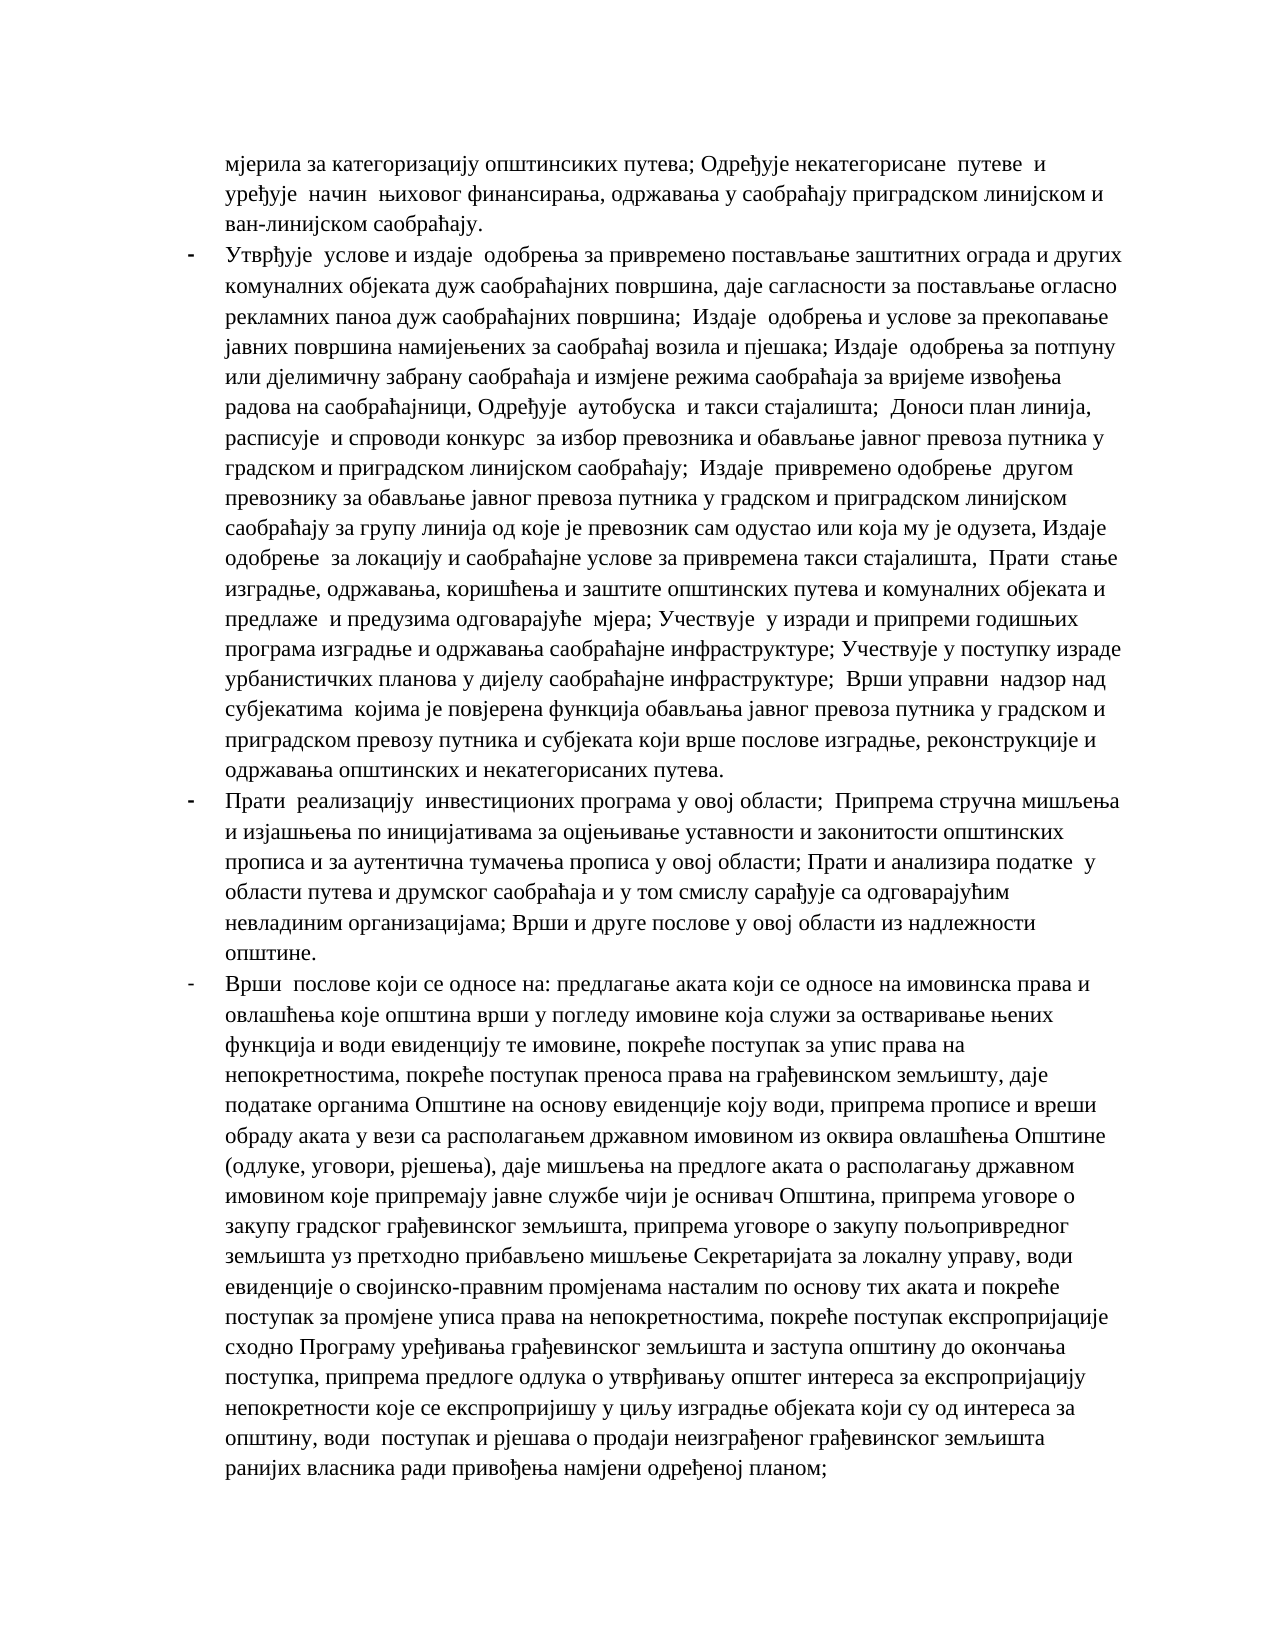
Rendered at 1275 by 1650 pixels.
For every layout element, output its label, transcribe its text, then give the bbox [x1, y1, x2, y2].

list Врши послове који се односе на: предлагање аката који се односе на имовинска права и овлашћења које општина врши у погледу имовине која служи за остваривање њених функција и води евиденцију те имовине, покреће поступак за упис права на непокретностима, покреће поступак преноса права на грађевинском земљишту, даје податаке органима Општине на основу евиденције коју води, припрема прописе и вреши обраду аката у вези са располагањем државном имовином из оквира овлашћења Општине (одлуке, уговори, рјешења), даје мишљења на предлоге аката о располагању државном имовином које припремају јавне службе чији је оснивач Општина, припрема уговоре о закупу градског грађевинског земљишта, припрема уговоре о закупу пољопривредног земљишта уз претходно прибављено мишљење Секретаријата за локалну управу, води евиденције о својинско-правним промјенама насталим по основу тих аката и покреће поступак за промјене уписа права на непокретностима, покреће поступак експропријације сходно Програму уређивања грађевинског земљишта и заступа општину до окончања поступка, припрема предлоге одлука о утврђивању општег интереса за експропријацију непокретности које се експропријишу у циљу изградње објеката који су од интереса за општину, води поступак и рјешава о продаји неизграђеног грађевинског земљишта ранијих власника ради привођења намјени одређеној планом; [187, 969, 1125, 1480]
list Прати реализацију инвестиционих програма у овој области; Припрема стручна мишљења и изјашњења по иницијативама за оцјењивање уставности и законитости општинских прописа и за аутентична тумачења прописа у овој области; Прати и анализира податке у области путева и друмског саобраћаја и у том смислу сарађује са одговарајућим невладиним организацијама; Врши и друге послове у овој области из надлежности општине. [187, 786, 1125, 965]
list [187, 150, 1125, 237]
list Утврђује услове и издаје одобрења за привремено постављање заштитних ограда и других комуналних објеката дуж саобраћајних површина, даје сагласности за постављање огласно рекламних паноа дуж саобраћајних површина; Издаје одобрења и услове за прекопавање јавних површина намијењених за саобраћај возила и пјешака; Издаје одобрења за потпуну или дјелимичну забрану саобраћаја и измјене режима саобраћаја за вријеме извођења радова на саобраћајници, Одређује аутобуска и такси стајалишта; Доноси план линија, расписује и спроводи конкурс за избор превозника и обављање јавног превоза путника у градском и приградском линијском саобраћају; Издаје привремено одобрење другом превознику за обављање јавног превоза путника у градском и приградском линијском саобраћају за групу линија од које је превозник сам одустао или која му је одузета, Издаје одобрење за локацију и саобраћајне услове за привремена такси стајалишта, Прати стање изградње, одржавања, коришћења и заштите општинских путева и комуналних објеката и предлаже и предузима одговарајуће мјера; Учествује у изради и припреми годишњих програма изградње и одржавања саобраћајне инфраструктуре; Учествује у поступку израде урбанистичких планова у дијелу саобраћајне инфраструктуре; Врши управни надзор над субјекатима којима је повјерена функција обављања јавног превоза путника у градском и приградском превозу путника и субјеката који врше послове изградње, реконструкције и одржавања општинских и некатегорисаних путева. [187, 241, 1125, 782]
